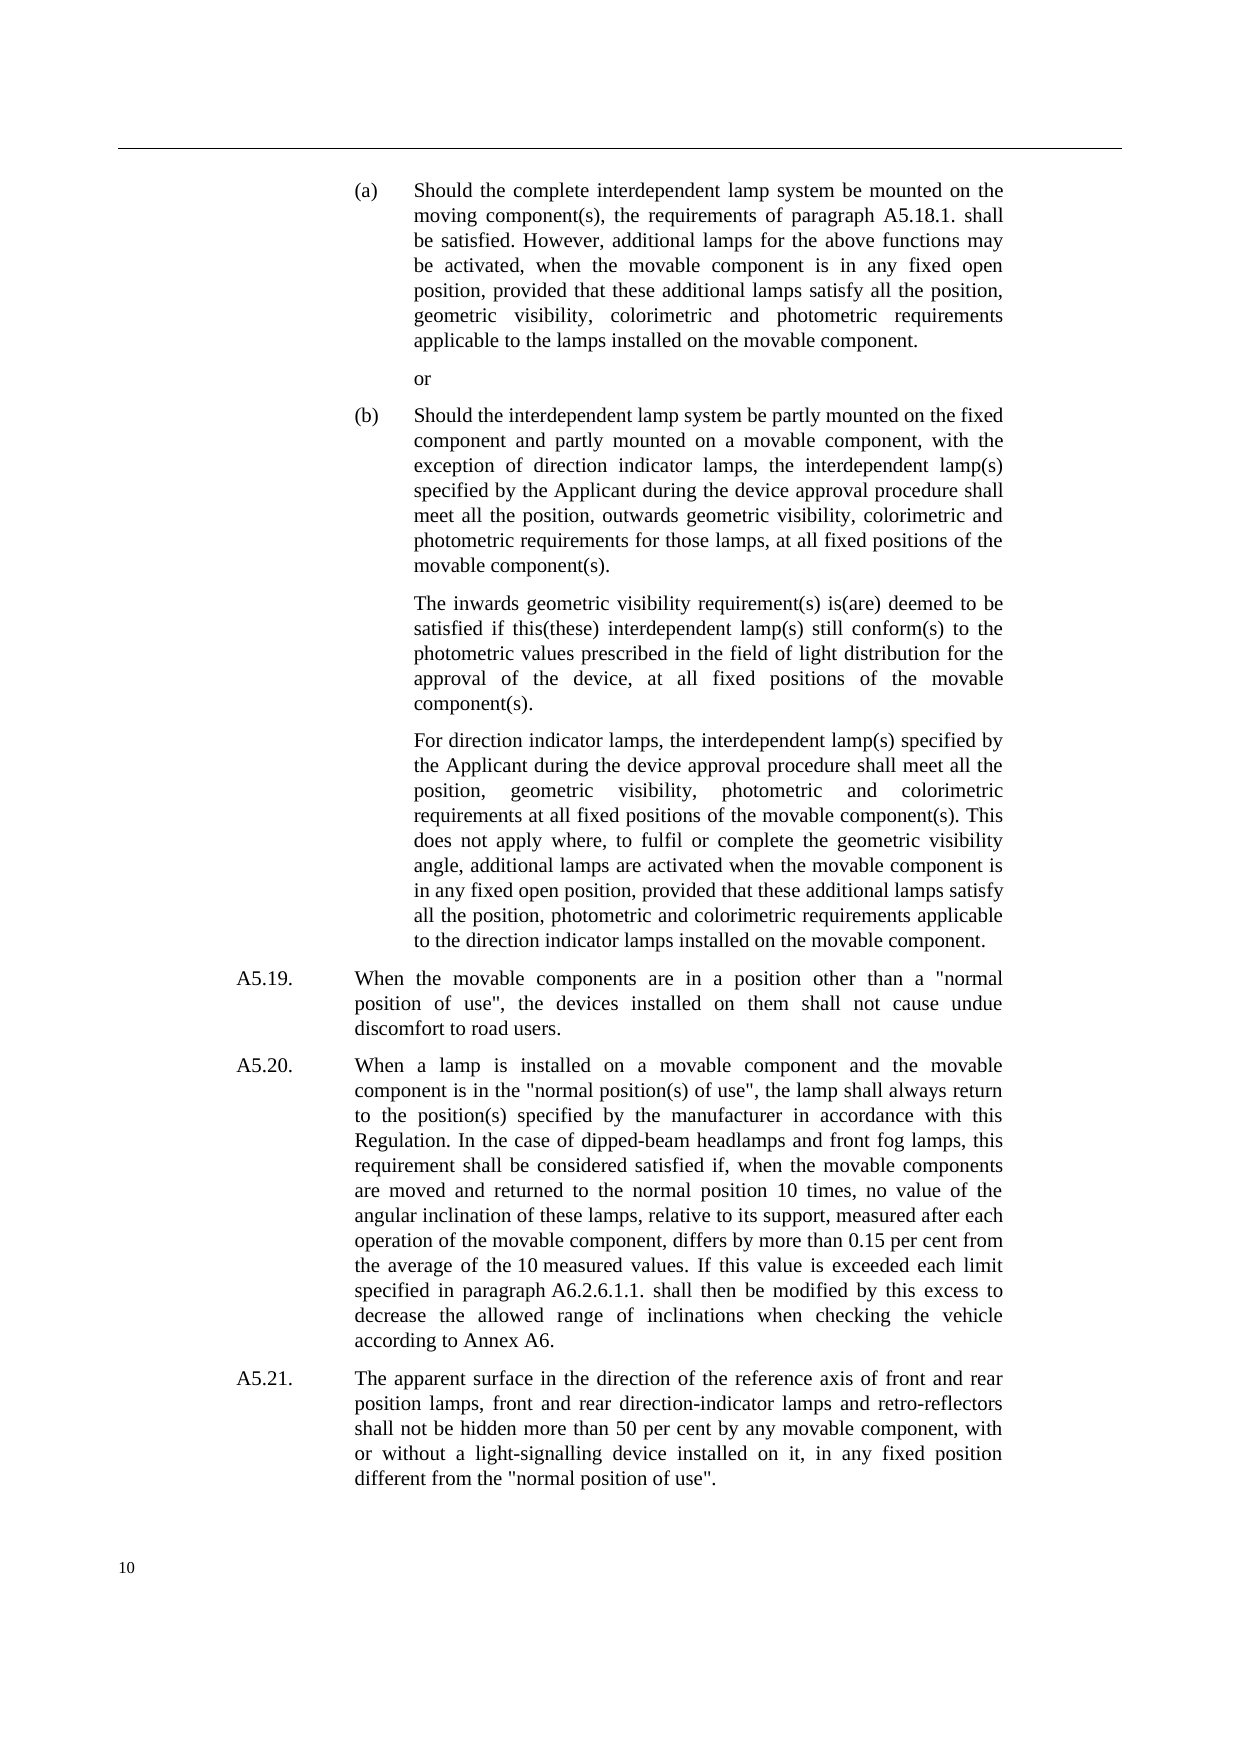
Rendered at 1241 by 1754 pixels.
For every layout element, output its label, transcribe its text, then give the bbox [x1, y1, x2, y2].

text A5.19. When the movable components are in a position other than a "normal position of use", the devices installed on them shall not cause undue discomfort to road users. [236, 965, 1004, 1040]
text or [354, 365, 1004, 390]
text A5.21. The apparent surface in the direction of the reference axis of front and rear position lamps, front and rear direction-indicator lamps and retro-reflectors shall not be hidden more than 50 per cent by any movable component, with or without a light-signalling device installed on it, in any fixed position different from the "normal position of use". [236, 1365, 1004, 1490]
text For direction indicator lamps, the interdependent lamp(s) specified by the Applicant during the device approval procedure shall meet all the position, geometric visibility, photometric and colorimetric requirements at all fixed positions of the movable component(s). This does not apply where, to fulfil or complete the geometric visibility angle, additional lamps are activated when the movable component is in any fixed open position, provided that these additional lamps satisfy all the position, photometric and colorimetric requirements applicable to the direction indicator lamps installed on the movable component. [413, 727, 1004, 952]
text A5.20. When a lamp is installed on a movable component and the movable component is in the "normal position(s) of use", the lamp shall always return to the position(s) specified by the manufacturer in accordance with this Regulation. In the case of dipped-beam headlamps and front fog lamps, this requirement shall be considered satisfied if, when the movable components are moved and returned to the normal position 10 times, no value of the angular inclination of these lamps, relative to its support, measured after each operation of the movable component, differs by more than 0.15 per cent from the average of the 10 measured values. If this value is exceeded each limit specified in paragraph A6.2.6.1.1. shall then be modified by this excess to decrease the allowed range of inclinations when checking the vehicle according to Annex A6. [236, 1052, 1004, 1352]
text (b) Should the interdependent lamp system be partly mounted on the fixed component and partly mounted on a movable component, with the exception of direction indicator lamps, the interdependent lamp(s) specified by the Applicant during the device approval procedure shall meet all the position, outwards geometric visibility, colorimetric and photometric requirements for those lamps, at all fixed positions of the movable component(s). [354, 402, 1004, 577]
text The inwards geometric visibility requirement(s) is(are) deemed to be satisfied if this(these) interdependent lamp(s) still conform(s) to the photometric values prescribed in the field of light distribution for the approval of the device, at all fixed positions of the movable component(s). [413, 590, 1004, 715]
text (a) Should the complete interdependent lamp system be mounted on the moving component(s), the requirements of paragraph A5.18.1. shall be satisfied. However, additional lamps for the above functions may be activated, when the movable component is in any fixed open position, provided that these additional lamps satisfy all the position, geometric visibility, colorimetric and photometric requirements applicable to the lamps installed on the movable component. [354, 177, 1004, 352]
